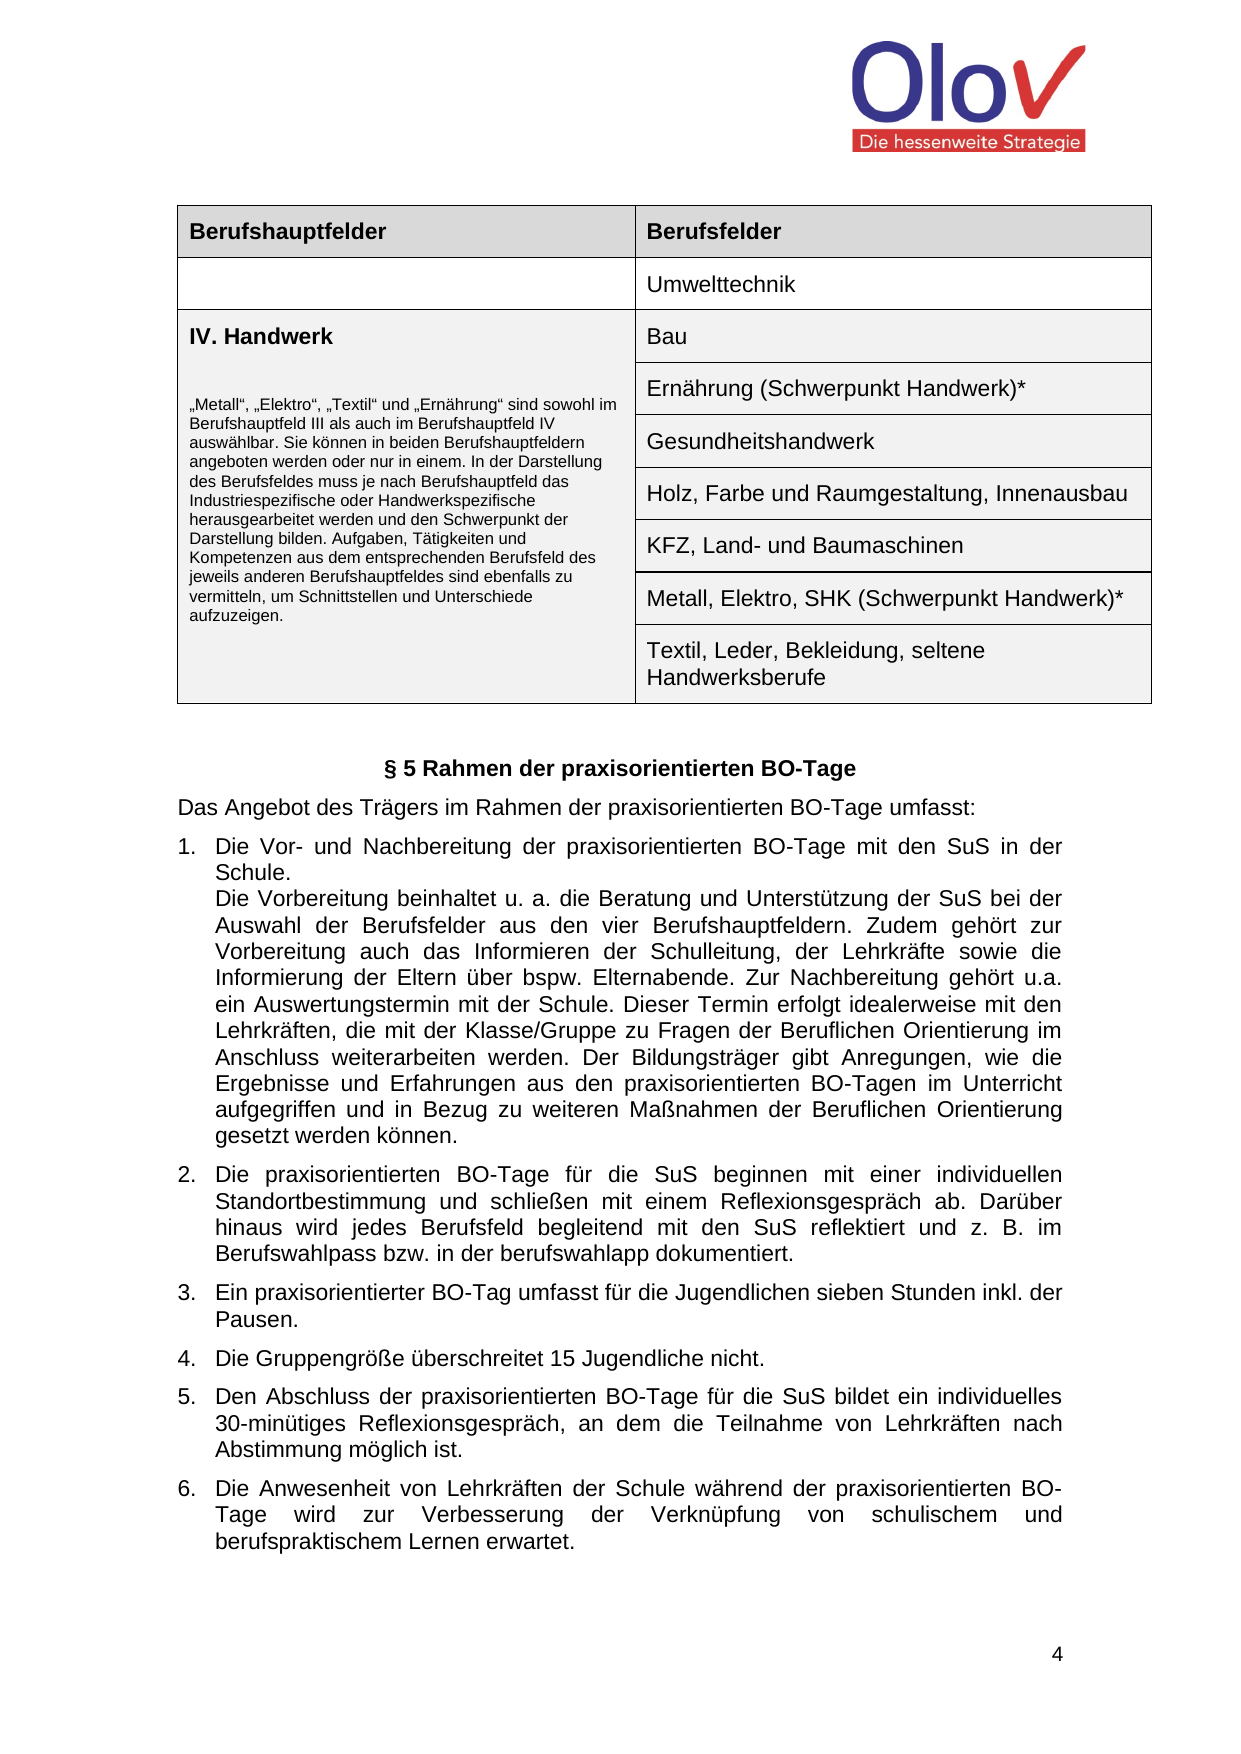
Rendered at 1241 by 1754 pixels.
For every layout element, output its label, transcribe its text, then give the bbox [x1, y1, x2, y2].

list Die Anwesenheit von Lehrkräften der Schule während der praxisorientierten BO-Tage wird zur Verbesserung der Verknüpfung von schulischem und berufspraktischem Lernen erwartet. [177, 1475, 1063, 1554]
list Die Gruppengröße überschreitet 15 Jugendliche nicht. [177, 1344, 1063, 1371]
table_cell KFZ, Land- und Baumaschinen [636, 520, 1151, 571]
table_cell Gesundheitshandwerk [636, 415, 1151, 467]
table_cell Metall, Elektro, SHK (Schwerpunkt Handwerk)* [636, 573, 1151, 624]
table_cell IV. Handwerk „Metall“, „Elektro“, „Textil“ und „Ernährung“ sind sowohl im Berufshauptfeld III als auch im Berufshauptfeld IV auswählbar. Sie können in beiden Berufshauptfeldern angeboten werden oder nur in einem. In der Darstellung des Berufsfeldes muss je nach Berufshauptfeld das Industriespezifische oder Handwerkspezifische herausgearbeitet werden und den Schwerpunkt der Darstellung bilden. Aufgaben, Tätigkeiten und Kompetenzen aus dem entsprechenden Berufsfeld des jeweils anderen Berufshauptfeldes sind ebenfalls zu vermitteln, um Schnittstellen und Unterschiede aufzuzeigen. [178, 310, 635, 702]
table_header Berufsfelder [636, 206, 1151, 257]
table_header Berufshauptfelder [178, 206, 635, 257]
list Die Vor- und Nachbereitung der praxisorientierten BO-Tage mit den SuS in der Schule. Die Vorbereitung beinhaltet u. a. die Beratung und Unterstützung der SuS bei der Auswahl der Berufsfelder aus den vier Berufshauptfeldern. Zudem gehört zur Vorbereitung auch das Informieren der Schulleitung, der Lehrkräfte sowie die Informierung der Eltern über bspw. Elternabende. Zur Nachbereitung gehört u.a. ein Auswertungstermin mit der Schule. Dieser Termin erfolgt idealerweise mit den Lehrkräften, die mit der Klasse/Gruppe zu Fragen der Beruflichen Orientierung im Anschluss weiterarbeiten werden. Der Bildungsträger gibt Anregungen, wie die Ergebnisse und Erfahrungen aus den praxisorientierten BO-Tagen im Unterricht aufgegriffen und in Bezug zu weiteren Maßnahmen der Beruflichen Orientierung gesetzt werden können. [177, 833, 1063, 1149]
list Die praxisorientierten BO-Tage für die SuS beginnen mit einer individuellen Standortbestimmung und schließen mit einem Reflexionsgespräch ab. Darüber hinaus wird jedes Berufsfeld begleitend mit den SuS reflektiert und z. B. im Berufswahlpass bzw. in der berufswahlapp dokumentiert. [177, 1161, 1063, 1267]
picture [851, 41, 1086, 151]
table_cell Textil, Leder, Bekleidung, seltene Handwerksberufe [636, 625, 1151, 702]
table_cell Umwelttechnik [636, 258, 1151, 309]
table_cell Holz, Farbe und Raumgestaltung, Innenausbau [636, 468, 1151, 519]
text § 5 Rahmen der praxisorientierten BO-Tage [177, 755, 1063, 781]
list Den Abschluss der praxisorientierten BO-Tage für die SuS bildet ein individuelles 30-minütiges Reflexionsgespräch, an dem die Teilnahme von Lehrkräften nach Abstimmung möglich ist. [177, 1383, 1063, 1462]
table_cell Bau [636, 310, 1151, 362]
table_cell Ernährung (Schwerpunkt Handwerk)* [636, 363, 1151, 414]
list Ein praxisorientierter BO-Tag umfasst für die Jugendlichen sieben Stunden inkl. der Pausen. [177, 1279, 1063, 1332]
text Das Angebot des Trägers im Rahmen der praxisorientierten BO-Tage umfasst: [177, 794, 1063, 820]
